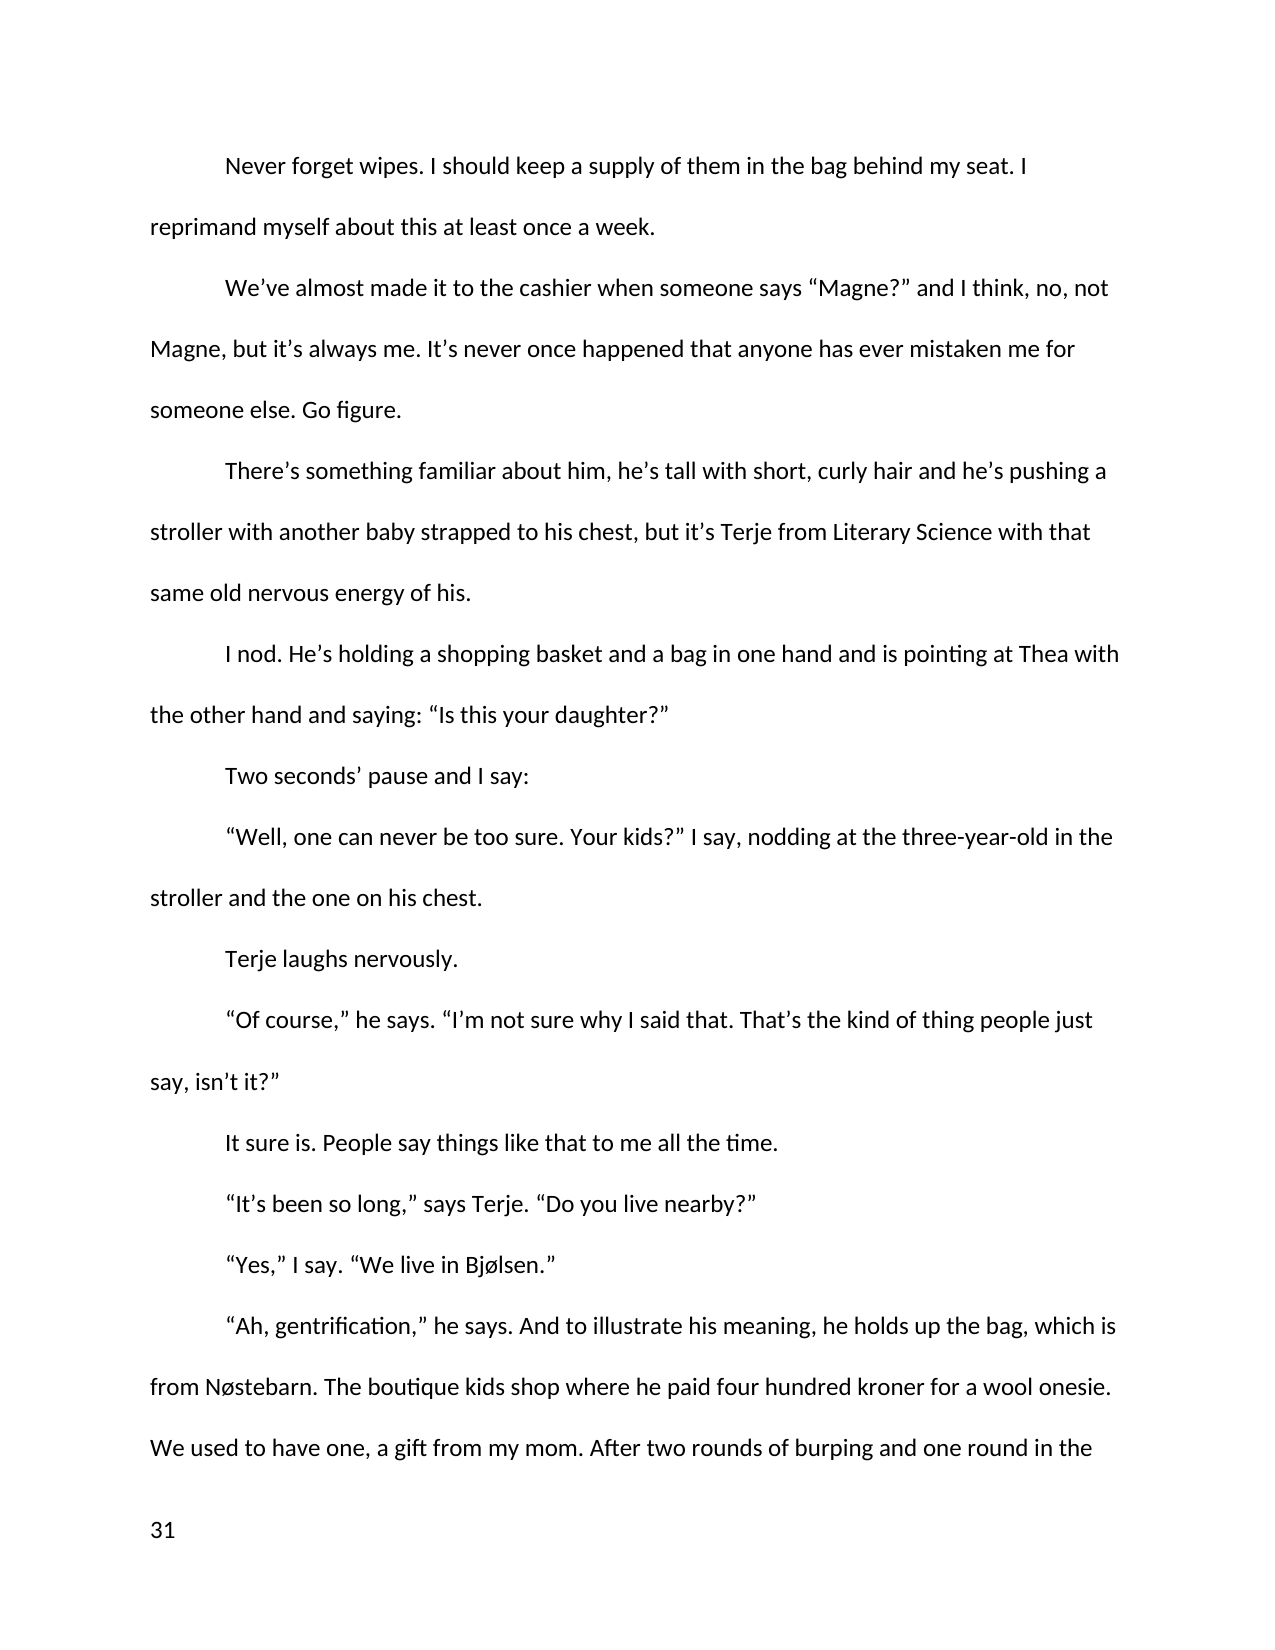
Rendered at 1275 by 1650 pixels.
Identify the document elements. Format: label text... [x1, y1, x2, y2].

text “Of course,” he says. “I’m not sure why I said that. That’s the kind of thing people just say, isn’t it?” [150, 1004, 1125, 1096]
text Never forget wipes. I should keep a supply of them in the bag behind my seat. I reprimand myself about this at least once a week. [150, 150, 1125, 242]
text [150, 1310, 1125, 1462]
text “It’s been so long,” says Terje. “Do you live nearby?” [150, 1188, 1125, 1218]
text “Yes,” I say. “We live in Bjølsen.” [150, 1249, 1125, 1279]
text It sure is. People say things like that to me all the time. [150, 1127, 1125, 1157]
text “Well, one can never be too sure. Your kids?” I say, nodding at the three-year-old in the stroller and the one on his chest. [150, 821, 1125, 913]
text Terje laughs nervously. [150, 943, 1125, 974]
text I nod. He’s holding a shopping basket and a bag in one hand and is pointing at Thea with the other hand and saying: “Is this your daughter?” [150, 638, 1125, 730]
text There’s something familiar about him, he’s tall with short, curly hair and he’s pushing a stroller with another baby strapped to his chest, but it’s Terje from Literary Science with that same old nervous energy of his. [150, 455, 1125, 608]
text Two seconds’ pause and I say: [150, 760, 1125, 791]
text We’ve almost made it to the cashier when someone says “Magne?” and I think, no, not Magne, but it’s always me. It’s never once happened that anyone has ever mistaken me for someone else. Go figure. [150, 272, 1125, 425]
